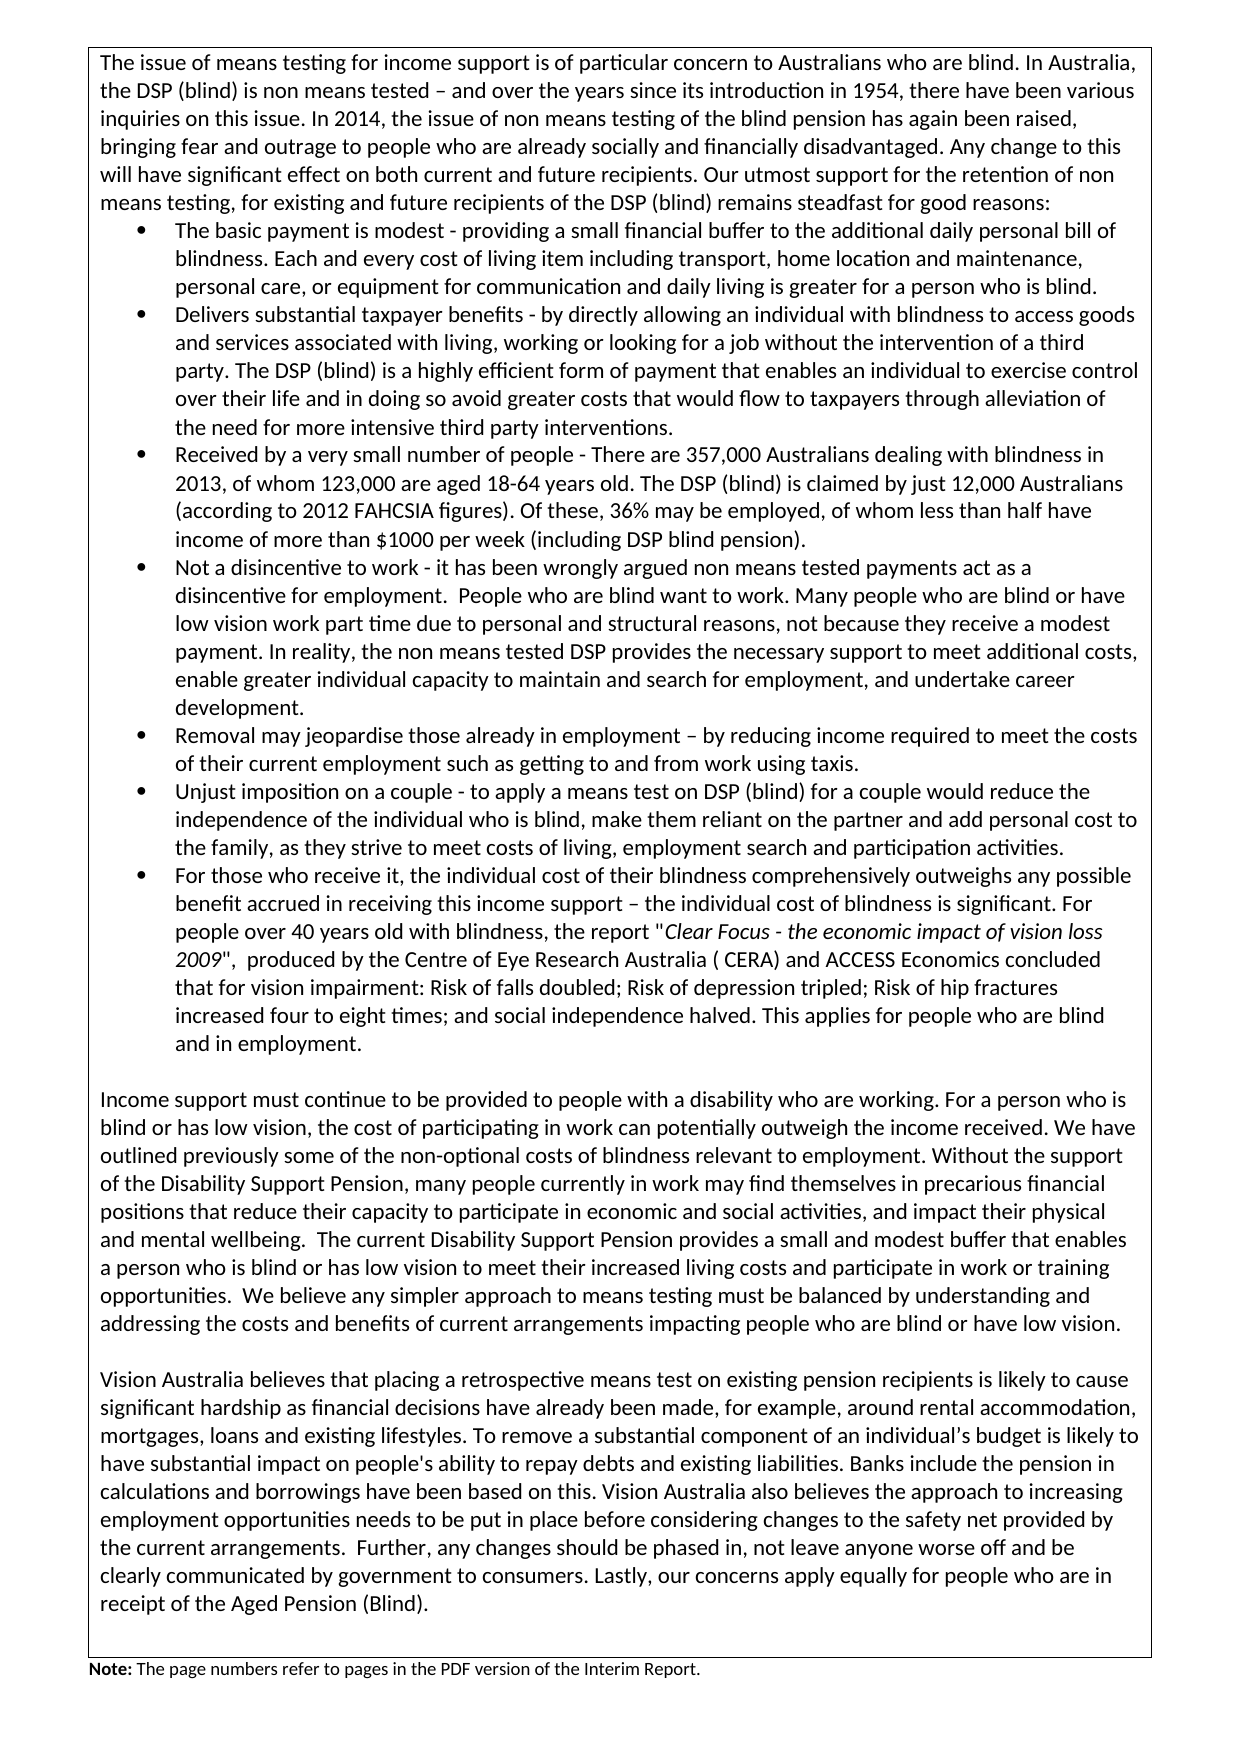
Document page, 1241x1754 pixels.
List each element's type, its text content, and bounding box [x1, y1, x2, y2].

table_header The issue of means testing for income support is of particular concern to Australians who are blind. In Australia, the DSP (blind) is non means tested – and over the years since its introduction in 1954, there have been various inquiries on this issue. In 2014, the issue of non means testing of the blind pension has again been raised, bringing fear and outrage to people who are already socially and financially disadvantaged. Any change to this will have significant effect on both current and future recipients. Our utmost support for the retention of non means testing, for existing and future recipients of the DSP (blind) remains steadfast for good reasons: The basic payment is modest - providing a small financial buffer to the additional daily personal bill of blindness. Each and every cost of living item including transport, home location and maintenance, personal care, or equipment for communication and daily living is greater for a person who is blind. Delivers substantial taxpayer benefits - by directly allowing an individual with blindness to access goods and services associated with living, working or looking for a job without the intervention of a third party. The DSP (blind) is a highly efficient form of payment that enables an individual to exercise control over their life and in doing so avoid greater costs that would flow to taxpayers through alleviation of the need for more intensive third party interventions. Received by a very small number of people - There are 357,000 Australians dealing with blindness in 2013, of whom 123,000 are aged 18-64 years old. The DSP (blind) is claimed by just 12,000 Australians (according to 2012 FAHCSIA figures). Of these, 36% may be employed, of whom less than half have income of more than $1000 per week (including DSP blind pension). Not a disincentive to work - it has been wrongly argued non means tested payments act as a disincentive for employment. People who are blind want to work. Many people who are blind or have low vision work part time due to personal and structural reasons, not because they receive a modest payment. In reality, the non means tested DSP provides the necessary support to meet additional costs, enable greater individual capacity to maintain and search for employment, and undertake career development. Removal may jeopardise those already in employment – by reducing income required to meet the costs of their current employment such as getting to and from work using taxis. Unjust imposition on a couple - to apply a means test on DSP (blind) for a couple would reduce the independence of the individual who is blind, make them reliant on the partner and add personal cost to the family, as they strive to meet costs of living, employment search and participation activities. For those who receive it, the individual cost of their blindness comprehensively outweighs any possible benefit accrued in receiving this income support – the individual cost of blindness is significant. For people over 40 years old with blindness, the report "Clear Focus - the economic impact of vision loss 2009", produced by the Centre of Eye Research Australia ( CERA) and ACCESS Economics concluded that for vision impairment: Risk of falls doubled; Risk of depression tripled; Risk of hip fractures increased four to eight times; and social independence halved. This applies for people who are blind and in employment. Income support must continue to be provided to people with a disability who are working. For a person who is blind or has low vision, the cost of participating in work can potentially outweigh the income received. We have outlined previously some of the non-optional costs of blindness relevant to employment. Without the support of the Disability Support Pension, many people currently in work may find themselves in precarious financial positions that reduce their capacity to participate in economic and social activities, and impact their physical and mental wellbeing. The current Disability Support Pension provides a small and modest buffer that enables a person who is blind or has low vision to meet their increased living costs and participate in work or training opportunities. We believe any simpler approach to means testing must be balanced by understanding and addressing the costs and benefits of current arrangements impacting people who are blind or have low vision. Vision Australia believes that placing a retrospective means test on existing pension recipients is likely to cause significant hardship as financial decisions have already been made, for example, around rental accommodation, mortgages, loans and existing lifestyles. To remove a substantial component of an individual’s budget is likely to have substantial impact on people's ability to repay debts and existing liabilities. Banks include the pension in calculations and borrowings have been based on this. Vision Australia also believes the approach to increasing employment opportunities needs to be put in place before considering changes to the safety net provided by the current arrangements. Further, any changes should be phased in, not leave anyone worse off and be clearly communicated by government to consumers. Lastly, our concerns apply equally for people who are in receipt of the Aged Pension (Blind). [89, 48, 1151, 1657]
